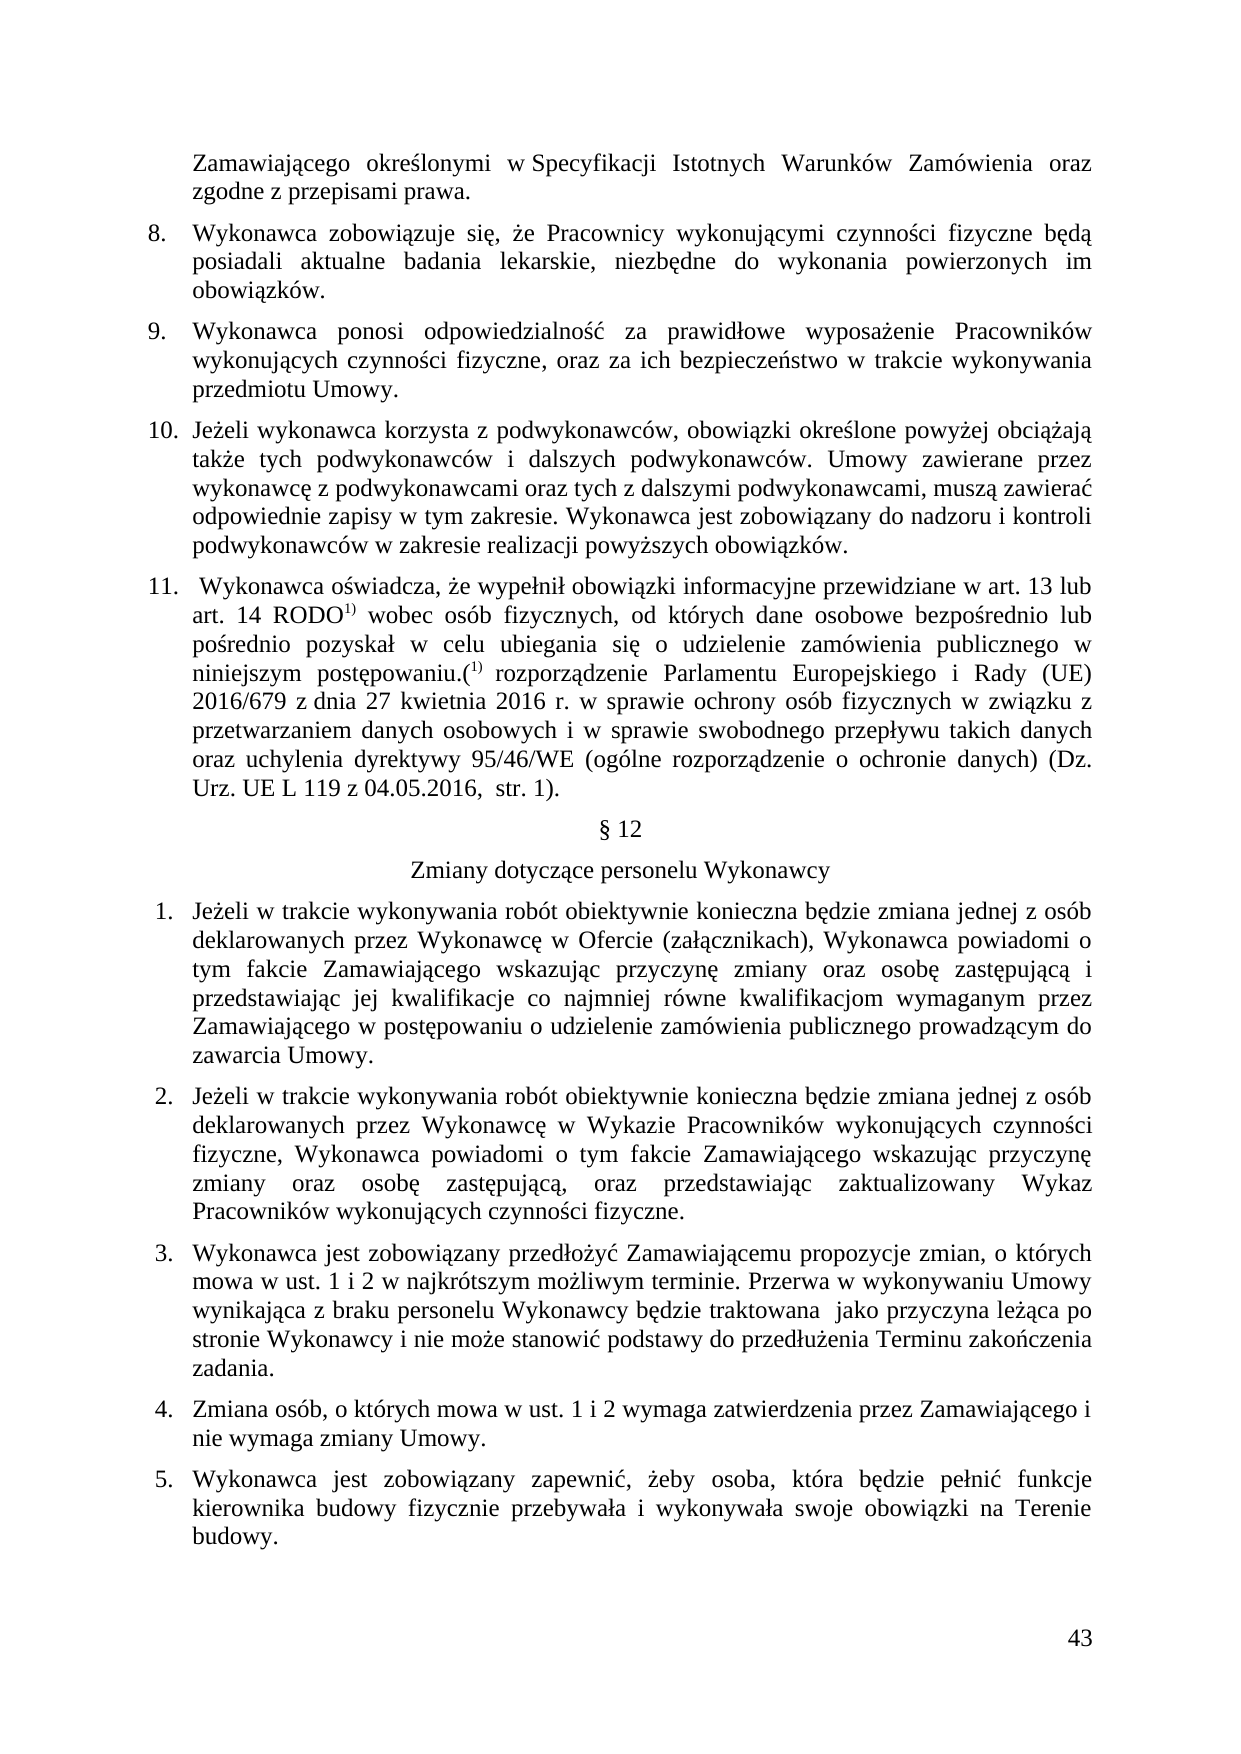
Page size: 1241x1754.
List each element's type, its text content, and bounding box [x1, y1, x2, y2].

text Zmiany dotyczące personelu Wykonawcy [148, 855, 1093, 884]
list Jeżeli w trakcie wykonywania robót obiektywnie konieczna będzie zmiana jednej z osób deklarowanych przez Wykonawcę w Wykazie Pracowników wykonujących czynności fizyczne, Wykonawca powiadomi o tym fakcie Zamawiającego wskazując przyczynę zmiany oraz osobę zastępującą, oraz przedstawiając zaktualizowany Wykaz Pracowników wykonujących czynności fizyczne. [154, 1081, 1093, 1225]
list Jeżeli w trakcie wykonywania robót obiektywnie konieczna będzie zmiana jednej z osób deklarowanych przez Wykonawcę w Ofercie (załącznikach), Wykonawca powiadomi o tym fakcie Zamawiającego wskazując przyczynę zmiany oraz osobę zastępującą i przedstawiając jej kwalifikacje co najmniej równe kwalifikacjom wymaganym przez Zamawiającego w postępowaniu o udzielenie zamówienia publicznego prowadzącym do zawarcia Umowy. [154, 896, 1093, 1069]
list Wykonawca jest zobowiązany przedłożyć Zamawiającemu propozycje zmian, o których mowa w ust. 1 i 2 w najkrótszym możliwym terminie. Przerwa w wykonywaniu Umowy wynikająca z braku personelu Wykonawcy będzie traktowana jako przyczyna leżąca po stronie Wykonawcy i nie może stanowić podstawy do przedłużenia Terminu zakończenia zadania. [154, 1238, 1093, 1381]
list Jeżeli wykonawca korzysta z podwykonawców, obowiązki określone powyżej obciążają także tych podwykonawców i dalszych podwykonawców. Umowy zawierane przez wykonawcę z podwykonawcami oraz tych z dalszymi podwykonawcami, muszą zawierać odpowiednie zapisy w tym zakresie. Wykonawca jest zobowiązany do nadzoru i kontroli podwykonawców w zakresie realizacji powyższych obowiązków. [148, 415, 1093, 559]
list Wykonawca jest zobowiązany zapewnić, żeby osoba, która będzie pełnić funkcje kierownika budowy fizycznie przebywała i wykonywała swoje obowiązki na Terenie budowy. [154, 1464, 1093, 1550]
list Zmiana osób, o których mowa w ust. 1 i 2 wymaga zatwierdzenia przez Zamawiającego i nie wymaga zmiany Umowy. [154, 1394, 1093, 1451]
list Wykonawca oświadcza, że wypełnił obowiązki informacyjne przewidziane w art. 13 lub art. 14 RODO1) wobec osób fizycznych, od których dane osobowe bezpośrednio lub pośrednio pozyskał w celu ubiegania się o udzielenie zamówienia publicznego w niniejszym postępowaniu.(1) rozporządzenie Parlamentu Europejskiego i Rady (UE) 2016/679 z dnia 27 kwietnia 2016 r. w sprawie ochrony osób fizycznych w związku z przetwarzaniem danych osobowych i w sprawie swobodnego przepływu takich danych oraz uchylenia dyrektywy 95/46/WE (ogólne rozporządzenie o ochronie danych) (Dz. Urz. UE L 119 z 04.05.2016, str. 1). [148, 571, 1093, 801]
list Wykonawca ponosi odpowiedzialność za prawidłowe wyposażenie Pracowników wykonujących czynności fizyczne, oraz za ich bezpieczeństwo w trakcie wykonywania przedmiotu Umowy. [148, 316, 1093, 403]
text § 12 [148, 814, 1093, 843]
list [148, 148, 1093, 205]
list Wykonawca zobowiązuje się, że Pracownicy wykonującymi czynności fizyczne będą posiadali aktualne badania lekarskie, niezbędne do wykonania powierzonych im obowiązków. [148, 218, 1093, 304]
